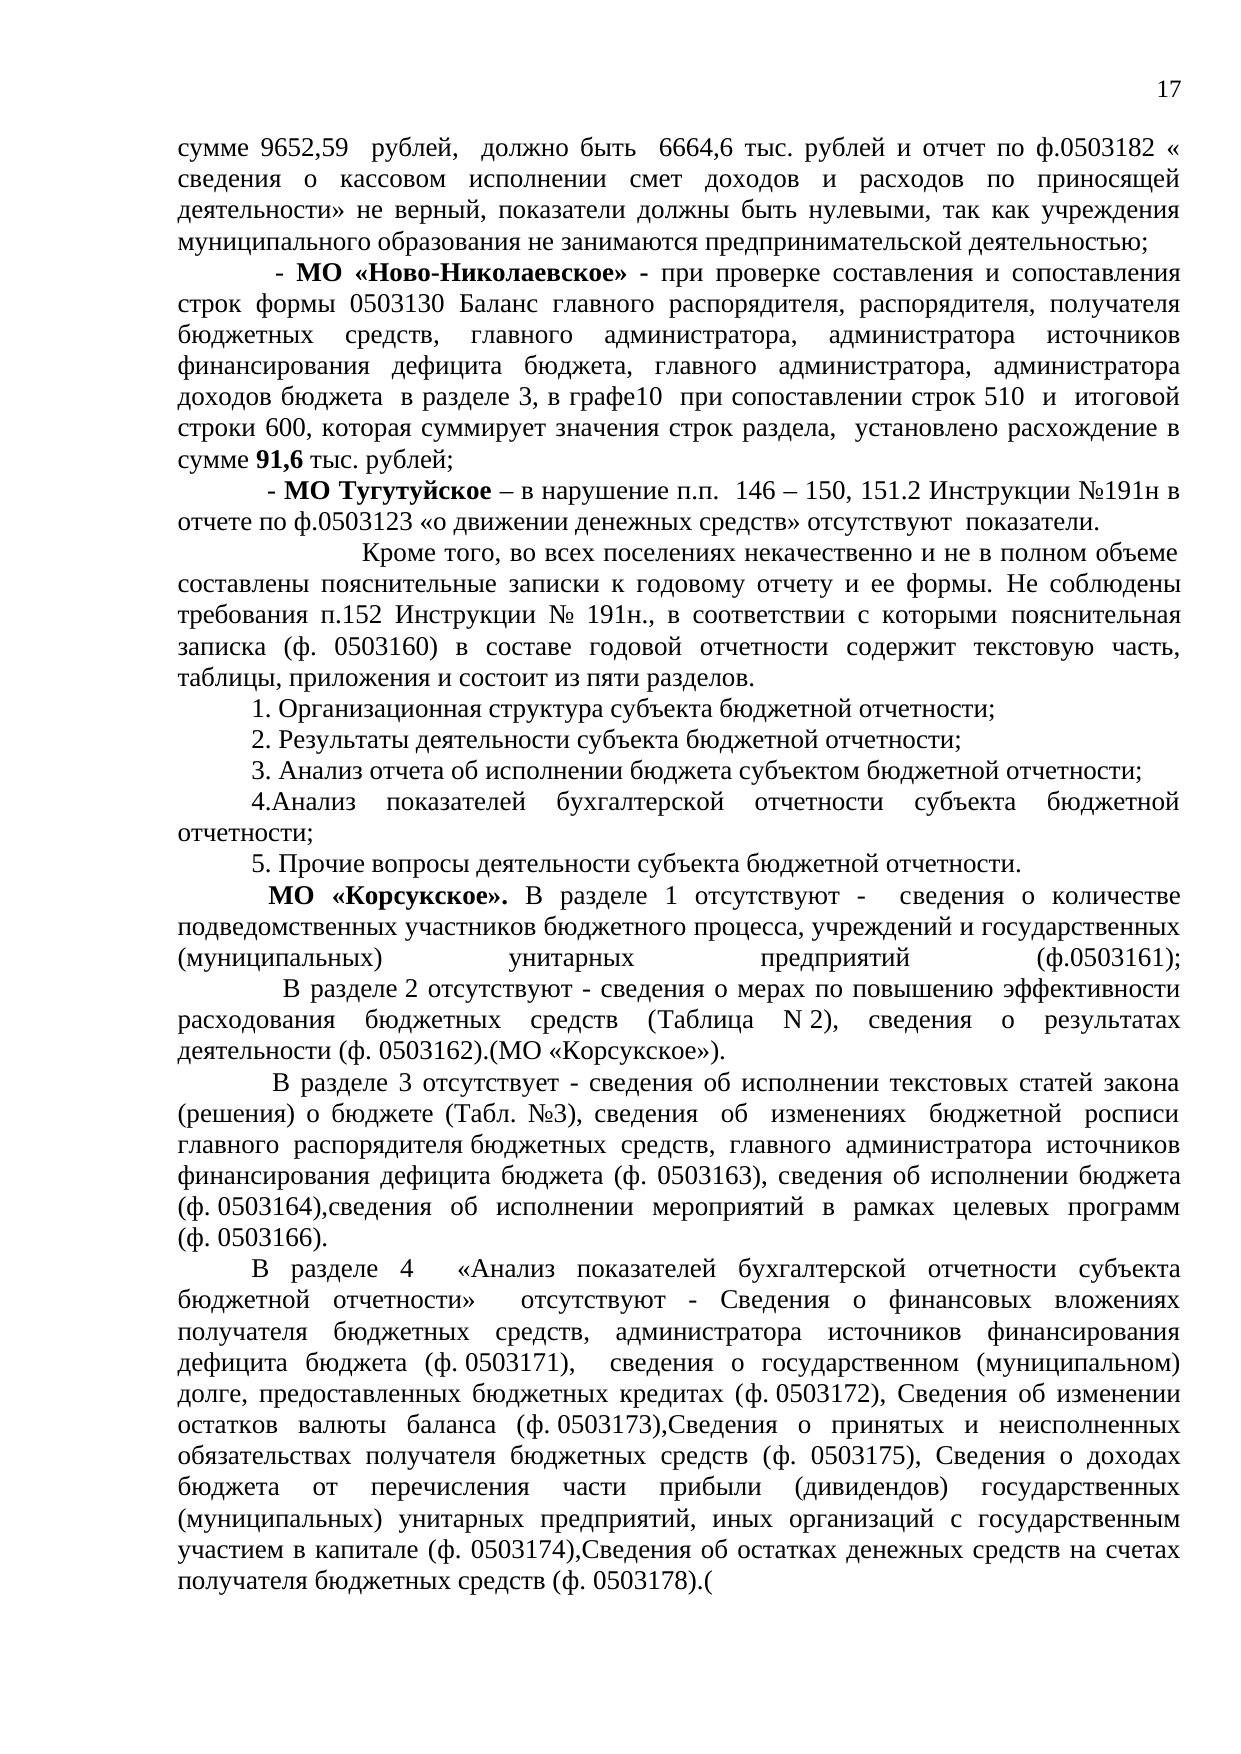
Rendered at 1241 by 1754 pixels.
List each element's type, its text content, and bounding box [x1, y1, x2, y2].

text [177, 131, 1181, 256]
text 1. Организационная структура субъекта бюджетной отчетности; [177, 692, 1181, 723]
text - МО Тугутуйское – в нарушение п.п. 146 – 150, 151.2 Инструкции №191н в отчете по ф.0503123 «о движении денежных средств» отсутствуют показатели. [177, 474, 1181, 536]
text В разделе 4 «Анализ показателей бухгалтерской отчетности субъекта бюджетной отчетности» отсутствуют - Сведения о финансовых вложениях получателя бюджетных средств, администратора источников финансирования дефицита бюджета (ф. 0503171), сведения о государственном (муниципальном) долге, предоставленных бюджетных кредитах (ф. 0503172), Сведения об изменении остатков валюты баланса (ф. 0503173),Сведения о принятых и неисполненных обязательствах получателя бюджетных средств (ф. 0503175), Сведения о доходах бюджета от перечисления части прибыли (дивидендов) государственных (муниципальных) унитарных предприятий, иных организаций с государственным участием в капитале (ф. 0503174),Сведения об остатках денежных средств на счетах получателя бюджетных средств (ф. 0503178).( [177, 1252, 1181, 1595]
text - МО «Ново-Николаевское» - при проверке составления и сопоставления строк формы 0503130 Баланс главного распорядителя, распорядителя, получателя бюджетных средств, главного администратора, администратора источников финансирования дефицита бюджета, главного администратора, администратора доходов бюджета в разделе 3, в графе10 при сопоставлении строк 510 и итоговой строки 600, которая суммирует значения строк раздела, установлено расхождение в сумме 91,6 тыс. рублей; [177, 256, 1181, 474]
text Кроме того, во всех поселениях некачественно и не в полном объеме составлены пояснительные записки к годовому отчету и ее формы. Не соблюдены требования п.152 Инструкции № 191н., в соответствии с которыми пояснительная записка (ф. 0503160) в составе годовой отчетности содержит текстовую часть, таблицы, приложения и состоит из пяти разделов. [177, 536, 1181, 692]
text 3. Анализ отчета об исполнении бюджета субъектом бюджетной отчетности; [177, 754, 1181, 785]
text 2. Результаты деятельности субъекта бюджетной отчетности; [177, 723, 1181, 754]
text МО «Корсукское». В разделе 1 отсутствуют - сведения о количестве подведомственных участников бюджетного процесса, учреждений и государственных (муниципальных) унитарных предприятий (ф.0503161); В разделе 2 отсутствуют - сведения о мерах по повышению эффективности расходования бюджетных средств (Таблица N 2), сведения о результатах деятельности (ф. 0503162).(МО «Корсукское»). [177, 879, 1181, 1066]
text 4.Анализ показателей бухгалтерской отчетности субъекта бюджетной отчетности; [177, 785, 1181, 848]
text 5. Прочие вопросы деятельности субъекта бюджетной отчетности. [177, 848, 1181, 879]
text В разделе 3 отсутствует - сведения об исполнении текстовых статей закона (решения) о бюджете (Табл. №3), сведения об изменениях бюджетной росписи главного распорядителя бюджетных средств, главного администратора источников финансирования дефицита бюджета (ф. 0503163), сведения об исполнении бюджета (ф. 0503164),сведения об исполнении мероприятий в рамках целевых программ (ф. 0503166). [177, 1066, 1181, 1252]
